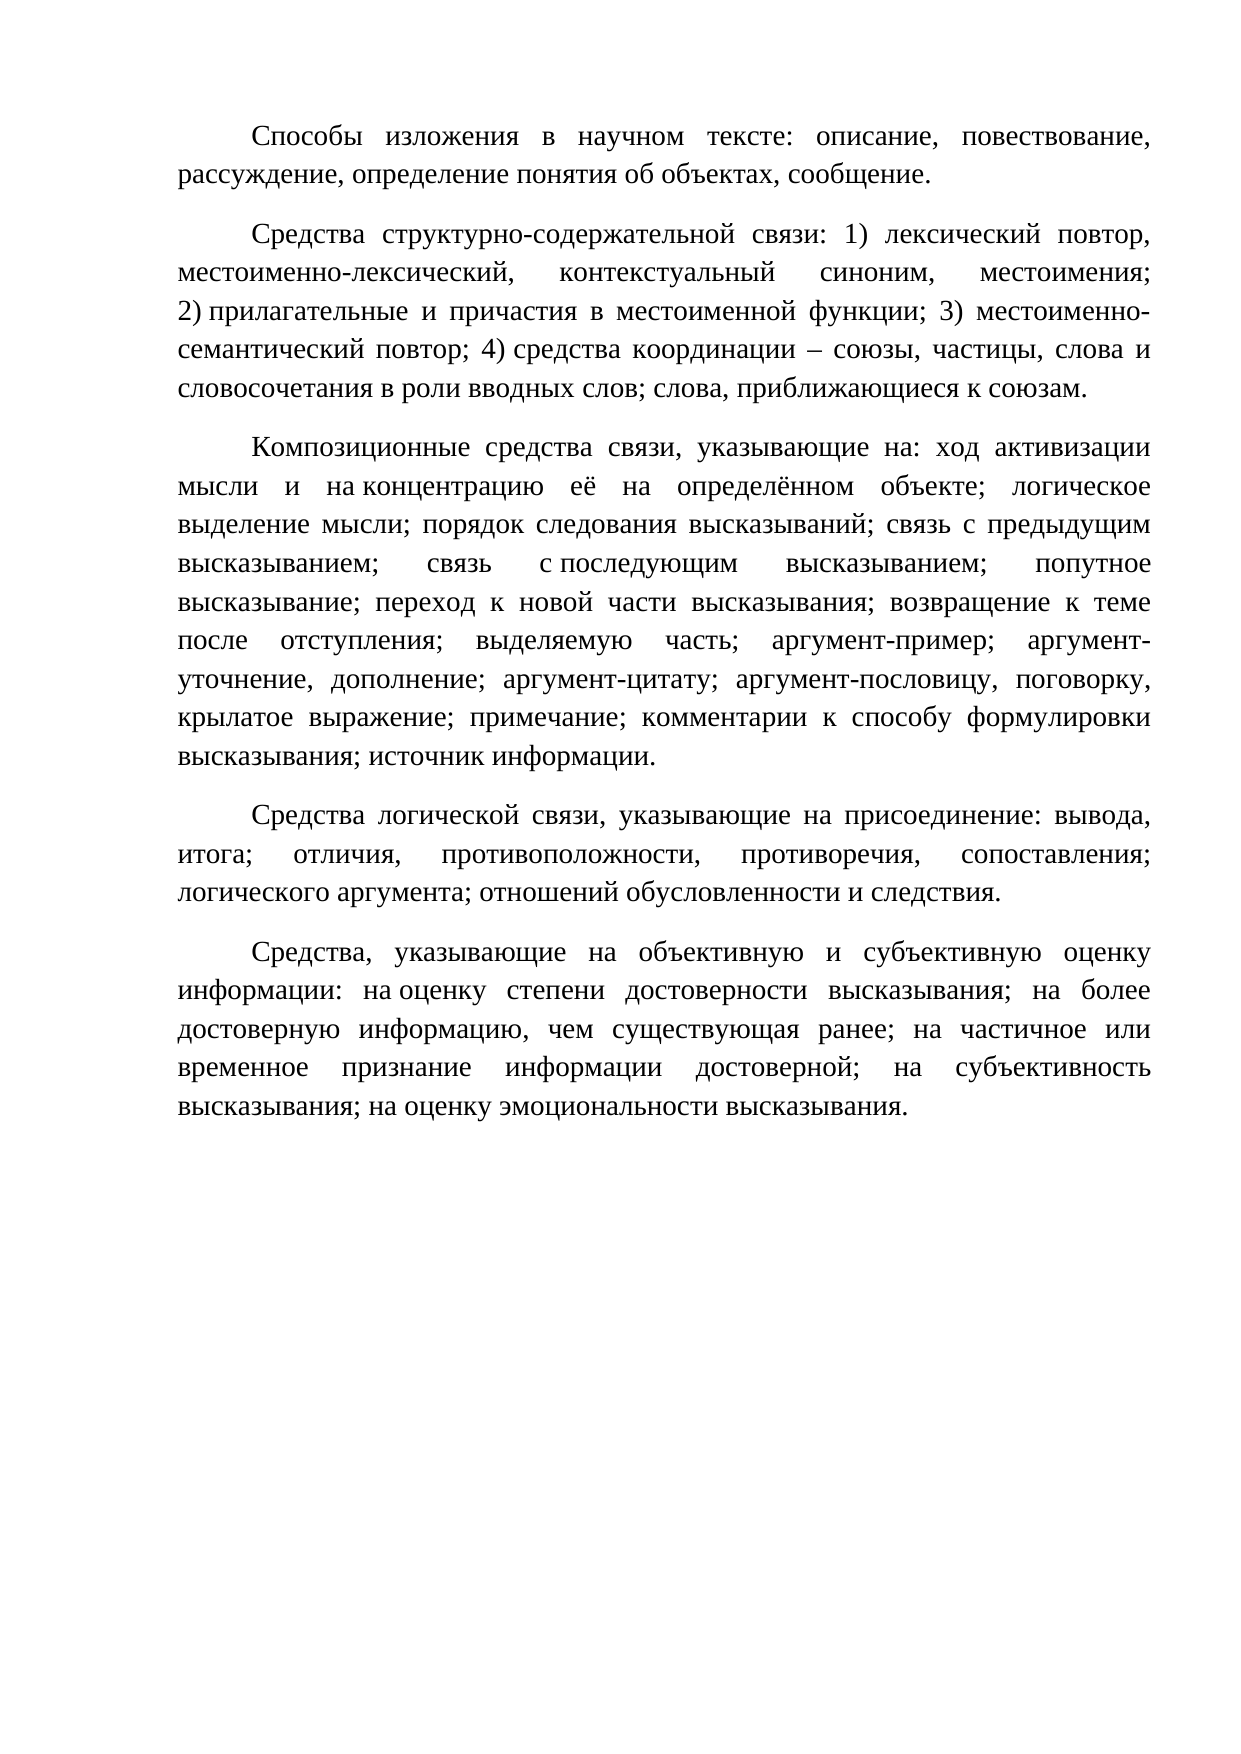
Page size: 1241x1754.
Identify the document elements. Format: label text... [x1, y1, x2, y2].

text Средства, указывающие на объективную и субъективную оценку информации: на оценку степени достоверности высказывания; на более достоверную информацию, чем существующая ранее; на частичное или временное признание информации достоверной; на субъективность высказывания; на оценку эмоциональности высказывания. [177, 934, 1152, 1121]
text Средства логической связи, указывающие на присоединение: вывода, итога; отличия, противоположности, противоречия, сопоставления; логического аргумента; отношений обусловленности и следствия. [177, 797, 1152, 908]
text Композиционные средства связи, указывающие на: ход активизации мысли и на концентрацию её на определённом объекте; логическое выделение мысли; порядок следования высказываний; связь с предыдущим высказыванием; связь с последующим высказыванием; попутное высказывание; переход к новой части высказывания; возвращение к теме после отступления; выделяемую часть; аргумент-пример; аргумент-уточнение, дополнение; аргумент-цитату; аргумент-пословицу, поговорку, крылатое выражение; примечание; комментарии к способу формулировки высказывания; источник информации. [177, 429, 1152, 771]
text Средства структурно-содержательной связи: 1) лексический повтор, местоименно-лексический, контекстуальный синоним, местоимения; 2) прилагательные и причастия в местоименной функции; 3) местоименно-семантический повтор; 4) средства координации – союзы, частицы, слова и словосочетания в роли вводных слов; слова, приближающиеся к союзам. [177, 216, 1152, 404]
text Способы изложения в научном тексте: описание, повествование, рассуждение, определение понятия об объектах, сообщение. [177, 118, 1152, 190]
